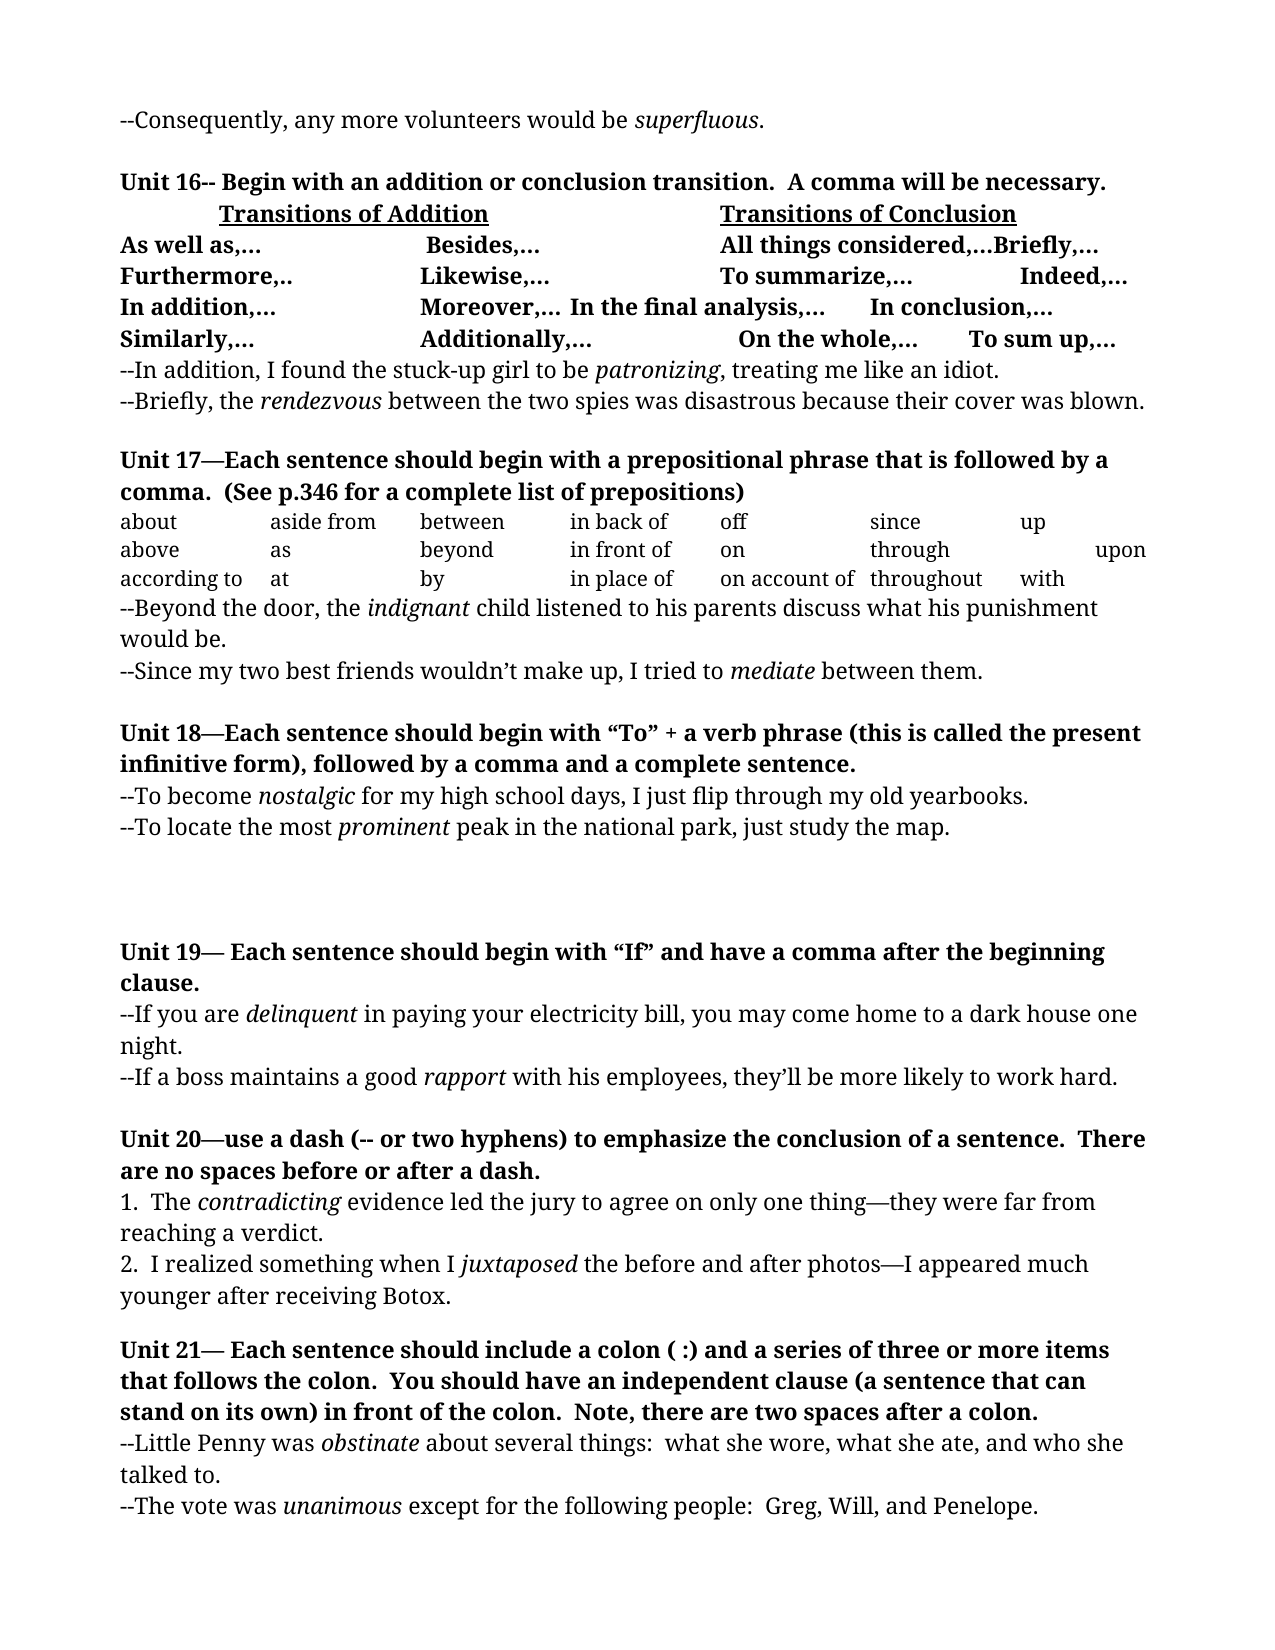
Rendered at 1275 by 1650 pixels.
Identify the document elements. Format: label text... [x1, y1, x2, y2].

text As well as,… Besides,… All things considered,…Briefly,… [120, 229, 1155, 260]
text --Consequently, any more volunteers would be superfluous. [120, 104, 1155, 135]
text Unit 21— Each sentence should include a colon ( :) and a series of three or more items that follows the colon. You should have an independent clause (a sentence that can stand on its own) in front of the colon. Note, there are two spaces after a colon. [120, 1333, 1155, 1427]
text Unit 19— Each sentence should begin with “If” and have a comma after the beginning clause. [120, 936, 1155, 998]
text --Since my two best friends wouldn’t make up, I tried to mediate between them. [120, 654, 1155, 686]
text --To locate the most prominent peak in the national park, just study the map. [120, 811, 1155, 842]
text above as beyond in front of on through upon [120, 535, 1155, 564]
text --If a boss maintains a good rapport with his employees, they’ll be more likely to work hard. [120, 1061, 1155, 1092]
text Unit 18—Each sentence should begin with “To” + a verb phrase (this is called the present infinitive form), followed by a comma and a complete sentence. [120, 717, 1155, 779]
text --Beyond the door, the indignant child listened to his parents discuss what his punishment would be. [120, 592, 1155, 654]
text Unit 17—Each sentence should begin with a prepositional phrase that is followed by a comma. (See p.346 for a complete list of prepositions) [120, 444, 1155, 507]
text according to at by in place of on account of throughout with [120, 564, 1155, 592]
text Furthermore,.. Likewise,… To summarize,… Indeed,… [120, 260, 1155, 291]
text --The vote was unanimous except for the following people: Greg, Will, and Penelope. [120, 1490, 1155, 1521]
text 1. The contradicting evidence led the jury to agree on only one thing—they were far from reaching a verdict. [120, 1186, 1155, 1248]
text In addition,… Moreover,… In the final analysis,… In conclusion,… [120, 291, 1155, 322]
text 2. I realized something when I juxtaposed the before and after photos—I appeared much younger after receiving Botox. [120, 1248, 1155, 1311]
text --Little Penny was obstinate about several things: what she wore, what she ate, and who she talked to. [120, 1427, 1155, 1490]
text --If you are delinquent in paying your electricity bill, you may come home to a dark house one night. [120, 998, 1155, 1061]
text Unit 16-- Begin with an addition or conclusion transition. A comma will be necessary. [120, 166, 1155, 197]
text --To become nostalgic for my high school days, I just flip through my old yearbooks. [120, 779, 1155, 811]
text about aside from between in back of off since up [120, 507, 1155, 535]
text --Briefly, the rendezvous between the two spies was disastrous because their cover was blown. [120, 385, 1155, 416]
text Similarly,… Additionally,… On the whole,… To sum up,… [120, 322, 1155, 354]
text Unit 20—use a dash (-- or two hyphens) to emphasize the conclusion of a sentence. There are no spaces before or after a dash. [120, 1123, 1155, 1186]
text Transitions of Addition Transitions of Conclusion [120, 197, 1155, 229]
text --In addition, I found the stuck-up girl to be patronizing, treating me like an idiot. [120, 354, 1155, 385]
